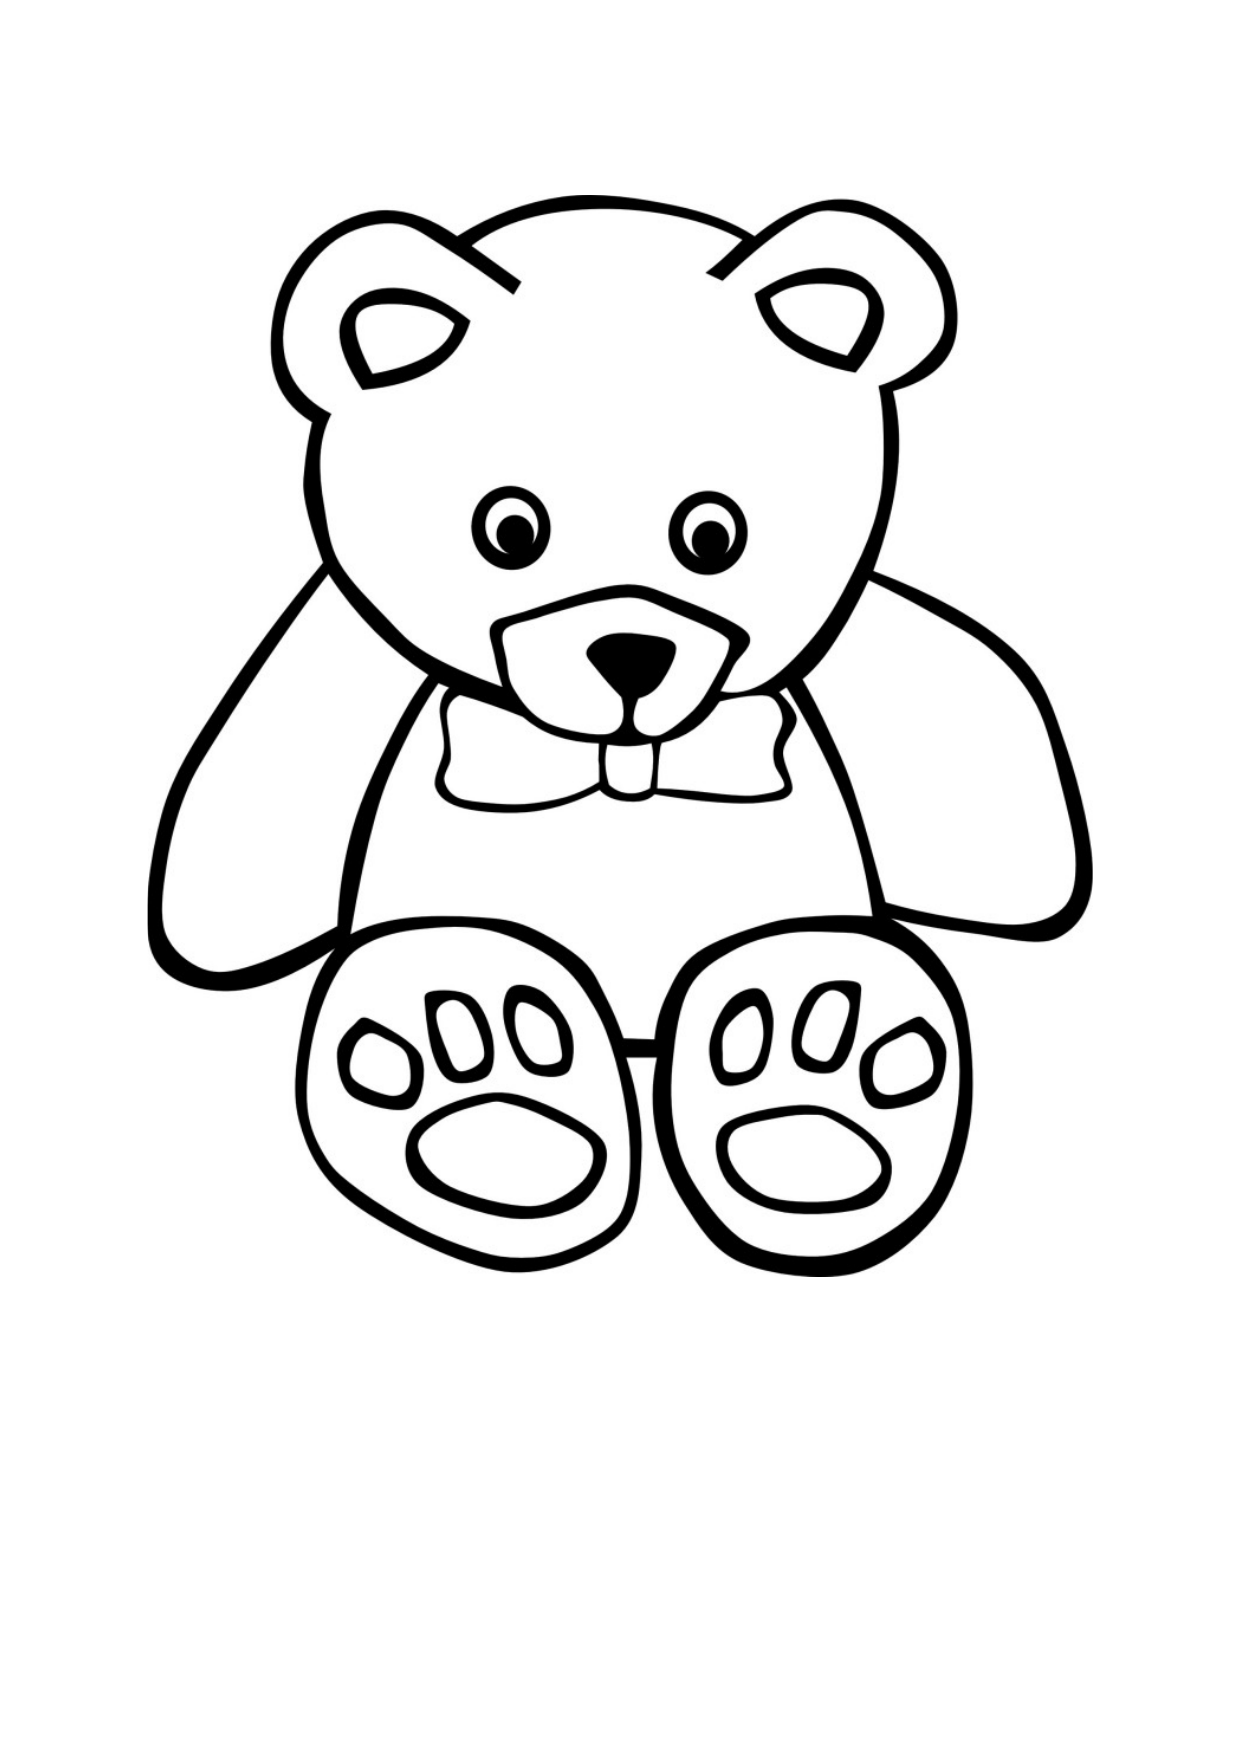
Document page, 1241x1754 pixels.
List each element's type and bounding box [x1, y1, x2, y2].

picture [147, 195, 1093, 1277]
